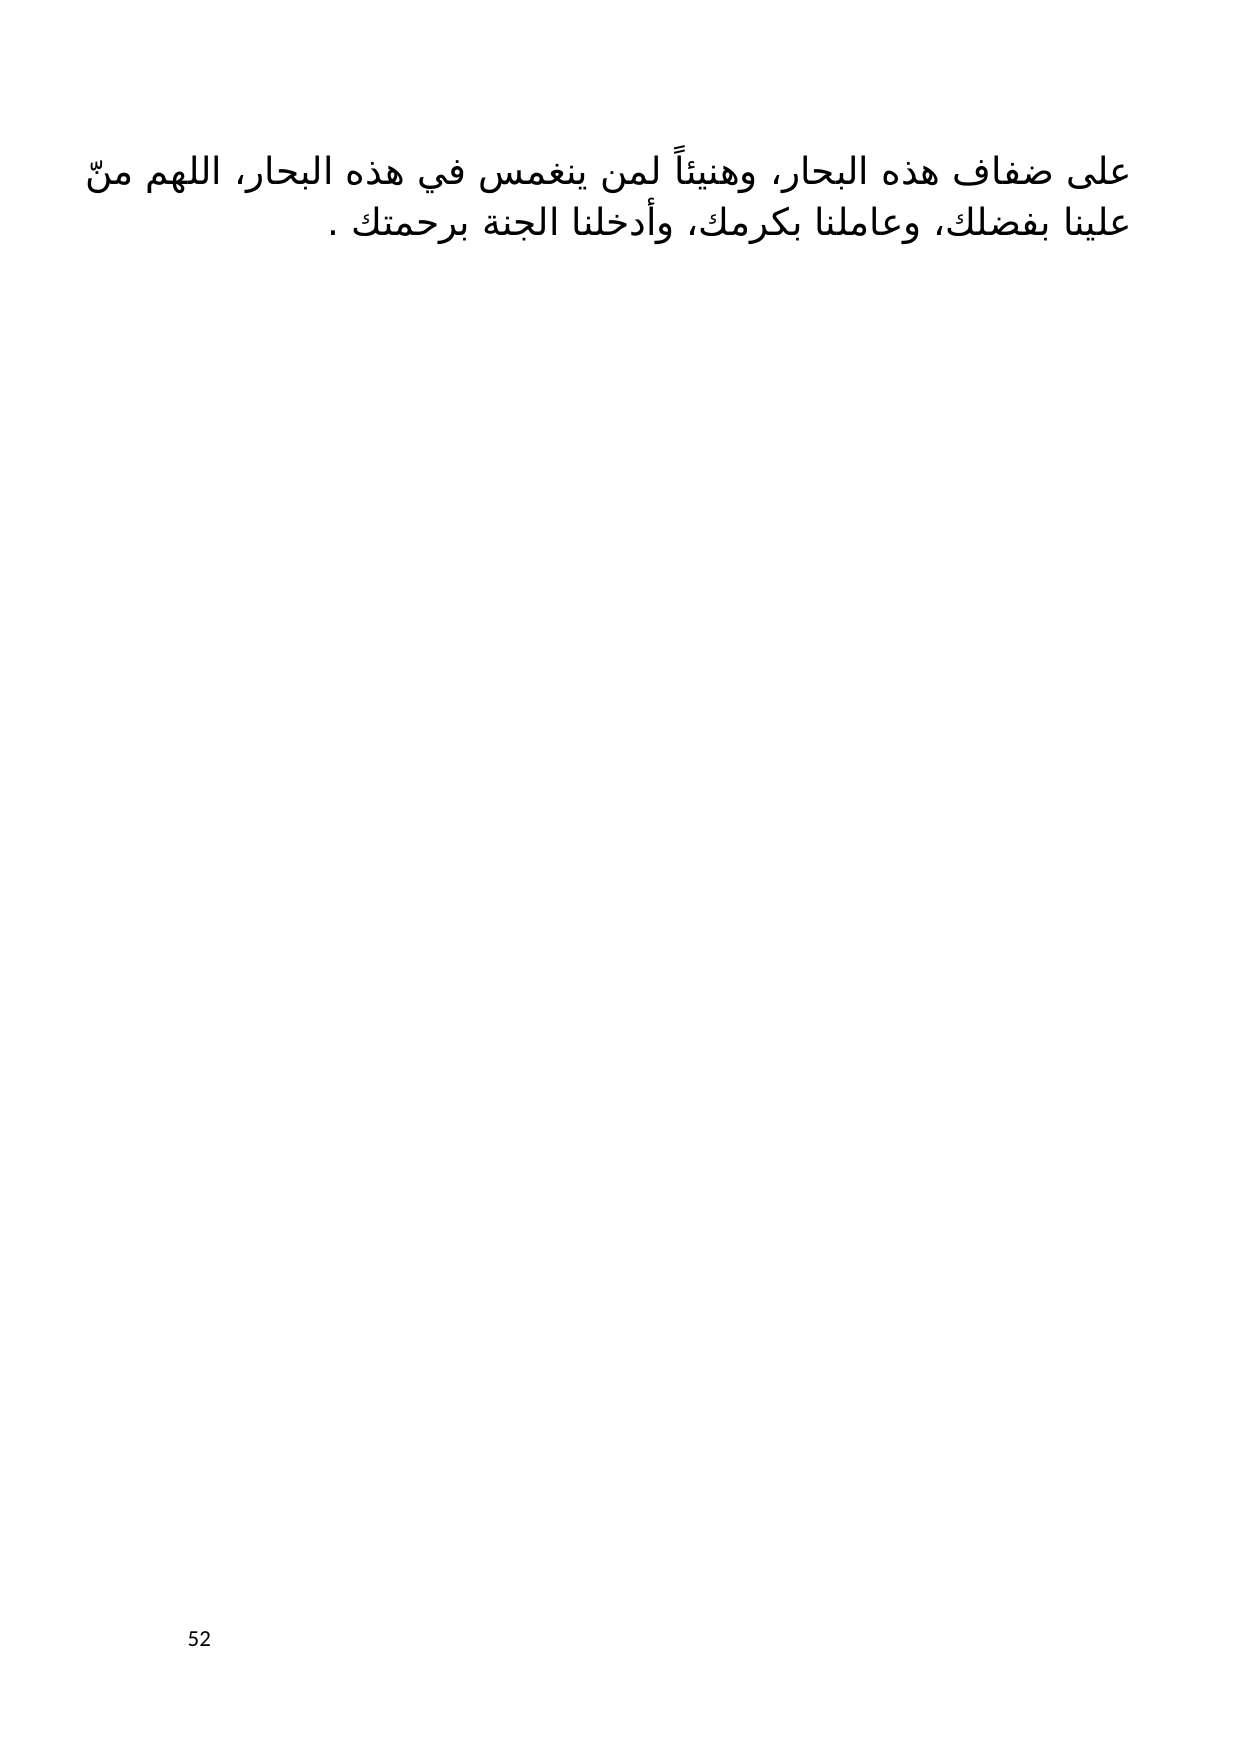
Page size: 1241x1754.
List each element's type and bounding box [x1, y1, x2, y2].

text [84, 150, 1132, 244]
